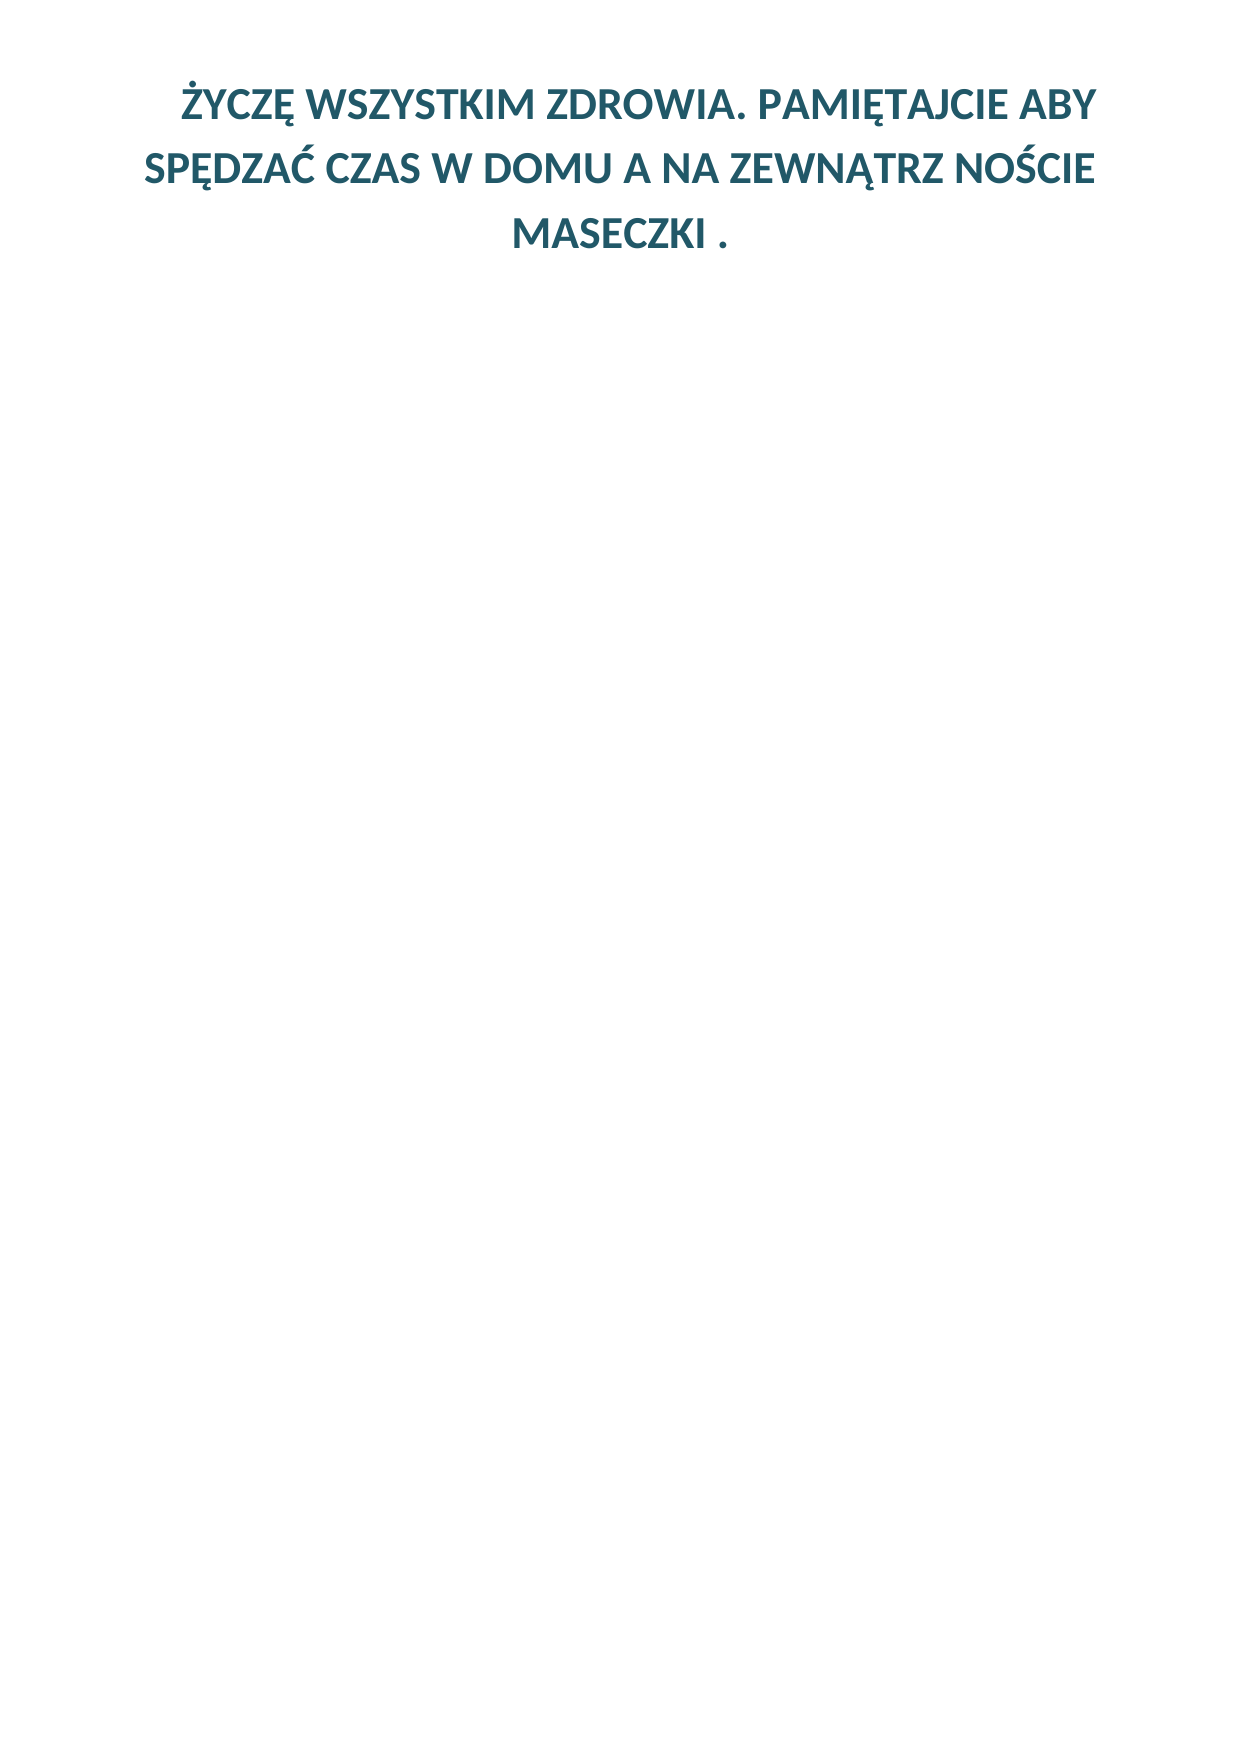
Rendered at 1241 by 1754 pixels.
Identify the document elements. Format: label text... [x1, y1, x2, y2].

text ŻYCZĘ WSZYSTKIM ZDROWIA. PAMIĘTAJCIE ABY SPĘDZAĆ CZAS W DOMU A NA ZEWNĄTRZ NOŚCIE MASECZKI . [75, 75, 1165, 259]
